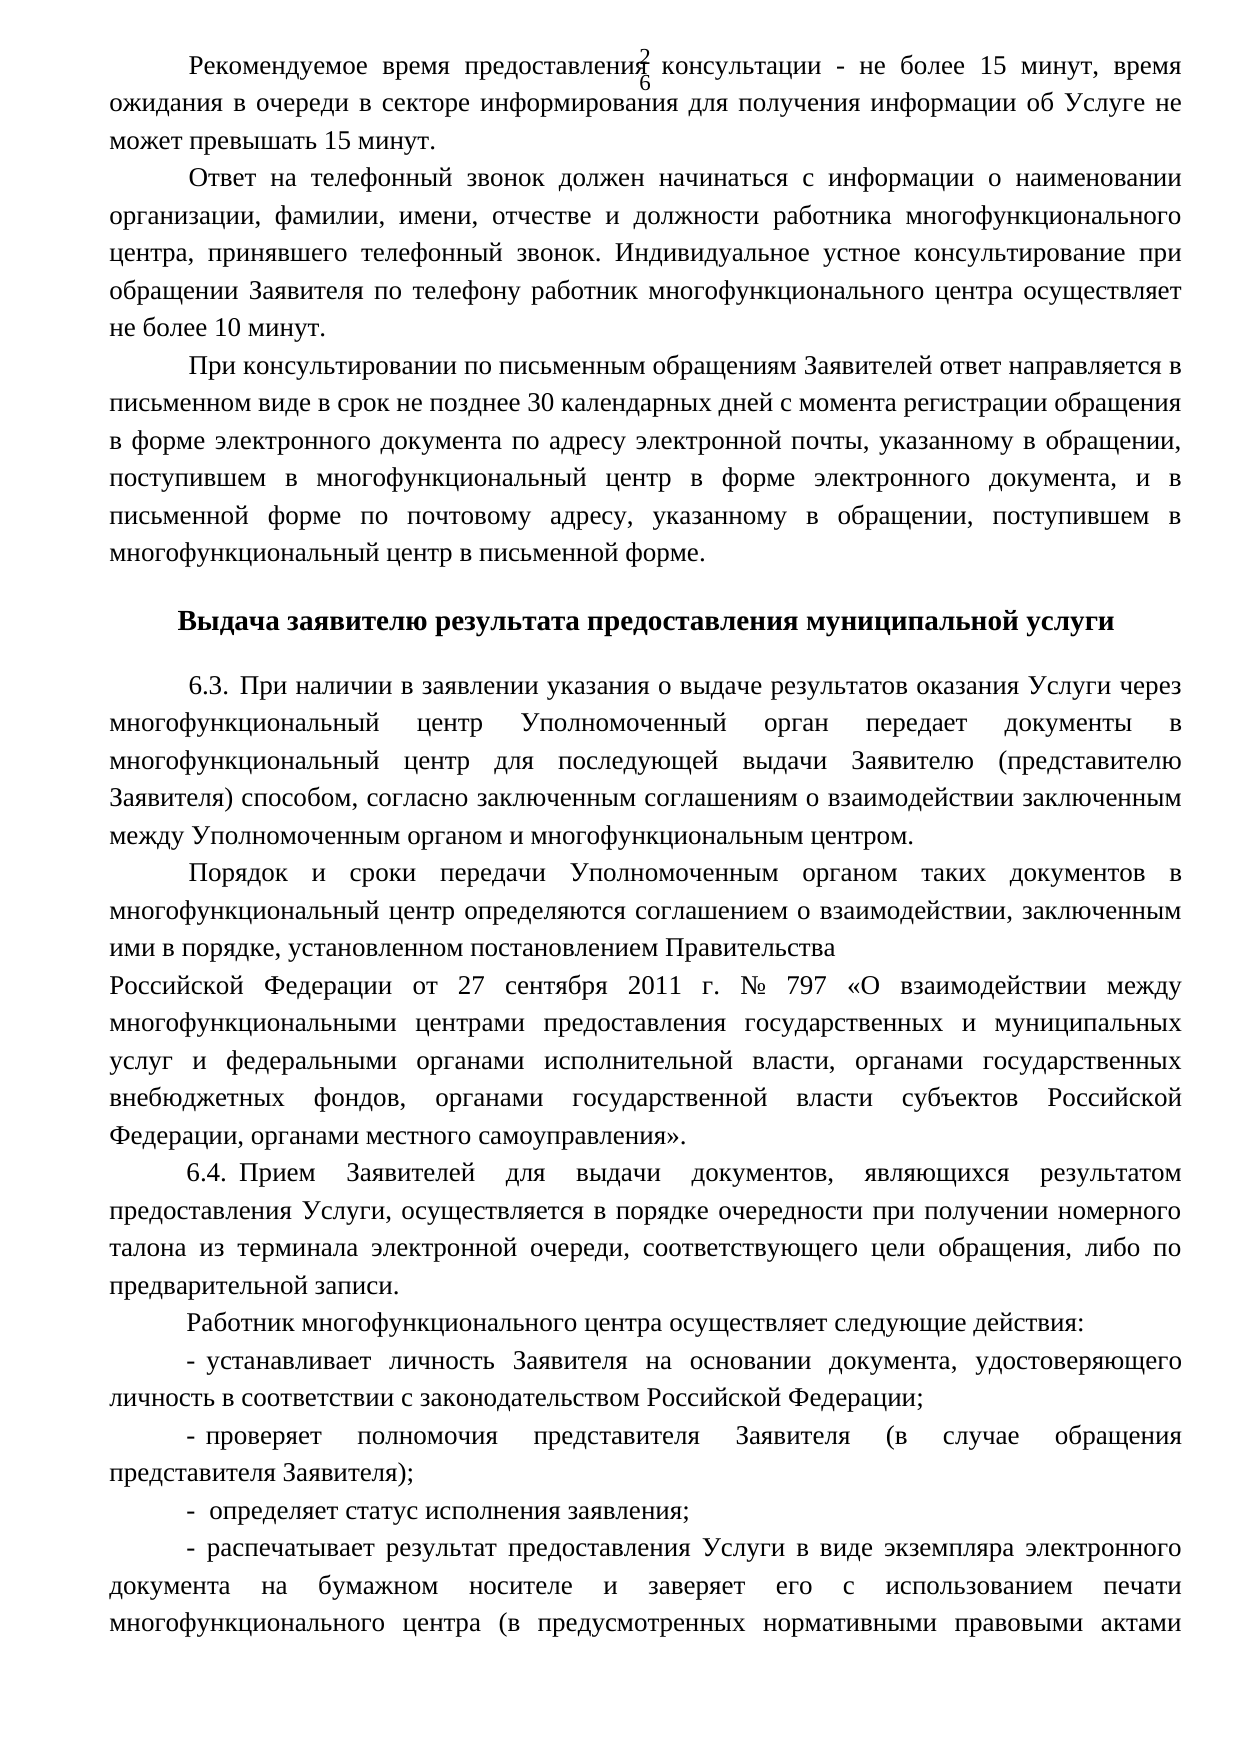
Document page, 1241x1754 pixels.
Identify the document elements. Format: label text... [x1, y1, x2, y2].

text Ответ на телефонный звонок должен начинаться с информации о наименовании организации, фамилии, имени, отчестве и должности работника многофункционального центра, принявшего телефонный звонок. Индивидуальное устное консультирование при обращении Заявителя по телефону работник многофункционального центра осуществляет не более 10 минут. [109, 157, 1183, 344]
text Порядок и сроки передачи Уполномоченным органом таких документов в многофункциональный центр определяются соглашением о взаимодействии, заключенным ими в порядке, установленном постановлением Правительства [109, 852, 1183, 964]
list Прием Заявителей для выдачи документов, являющихся результатом предоставления Услуги, осуществляется в порядке очередности при получении номерного талона из терминала электронной очереди, соответствующего цели обращения, либо по предварительной записи. [109, 1152, 1183, 1302]
list устанавливает личность Заявителя на основании документа, удостоверяющего личность в соответствии с законодательством Российской Федерации; [109, 1339, 1183, 1414]
text При консультировании по письменным обращениям Заявителей ответ направляется в письменном виде в срок не позднее 30 календарных дней с момента регистрации обращения в форме электронного документа по адресу электронной почты, указанному в обращении, поступившем в многофункциональный центр в форме электронного документа, и в письменной форме по почтовому адресу, указанному в обращении, поступившем в многофункциональный центр в письменной форме. [109, 344, 1183, 569]
text Выдача заявителю результата предоставления муниципальной услуги [109, 607, 1183, 636]
text Рекомендуемое время предоставления консультации - не более 15 минут, время ожидания в очереди в секторе информирования для получения информации об Услуге не может превышать 15 минут. [109, 44, 1183, 157]
text Российской Федерации от 27 сентября 2011 г. № 797 «О взаимодействии между многофункциональными центрами предоставления государственных и муниципальных услуг и федеральными органами исполнительной власти, органами государственных внебюджетных фондов, органами государственной власти субъектов Российской Федерации, органами местного самоуправления». [109, 964, 1183, 1152]
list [109, 1527, 1183, 1639]
list проверяет полномочия представителя Заявителя (в случае обращения представителя Заявителя); [109, 1414, 1183, 1489]
text Работник многофункционального центра осуществляет следующие действия: [109, 1302, 1183, 1339]
list При наличии в заявлении указания о выдаче результатов оказания Услуги через многофункциональный центр Уполномоченный орган передает документы в многофункциональный центр для последующей выдачи Заявителю (представителю Заявителя) способом, согласно заключенным соглашениям о взаимодействии заключенным между Уполномоченным органом и многофункциональным центром. [109, 664, 1183, 852]
list определяет статус исполнения заявления; [109, 1489, 1183, 1527]
